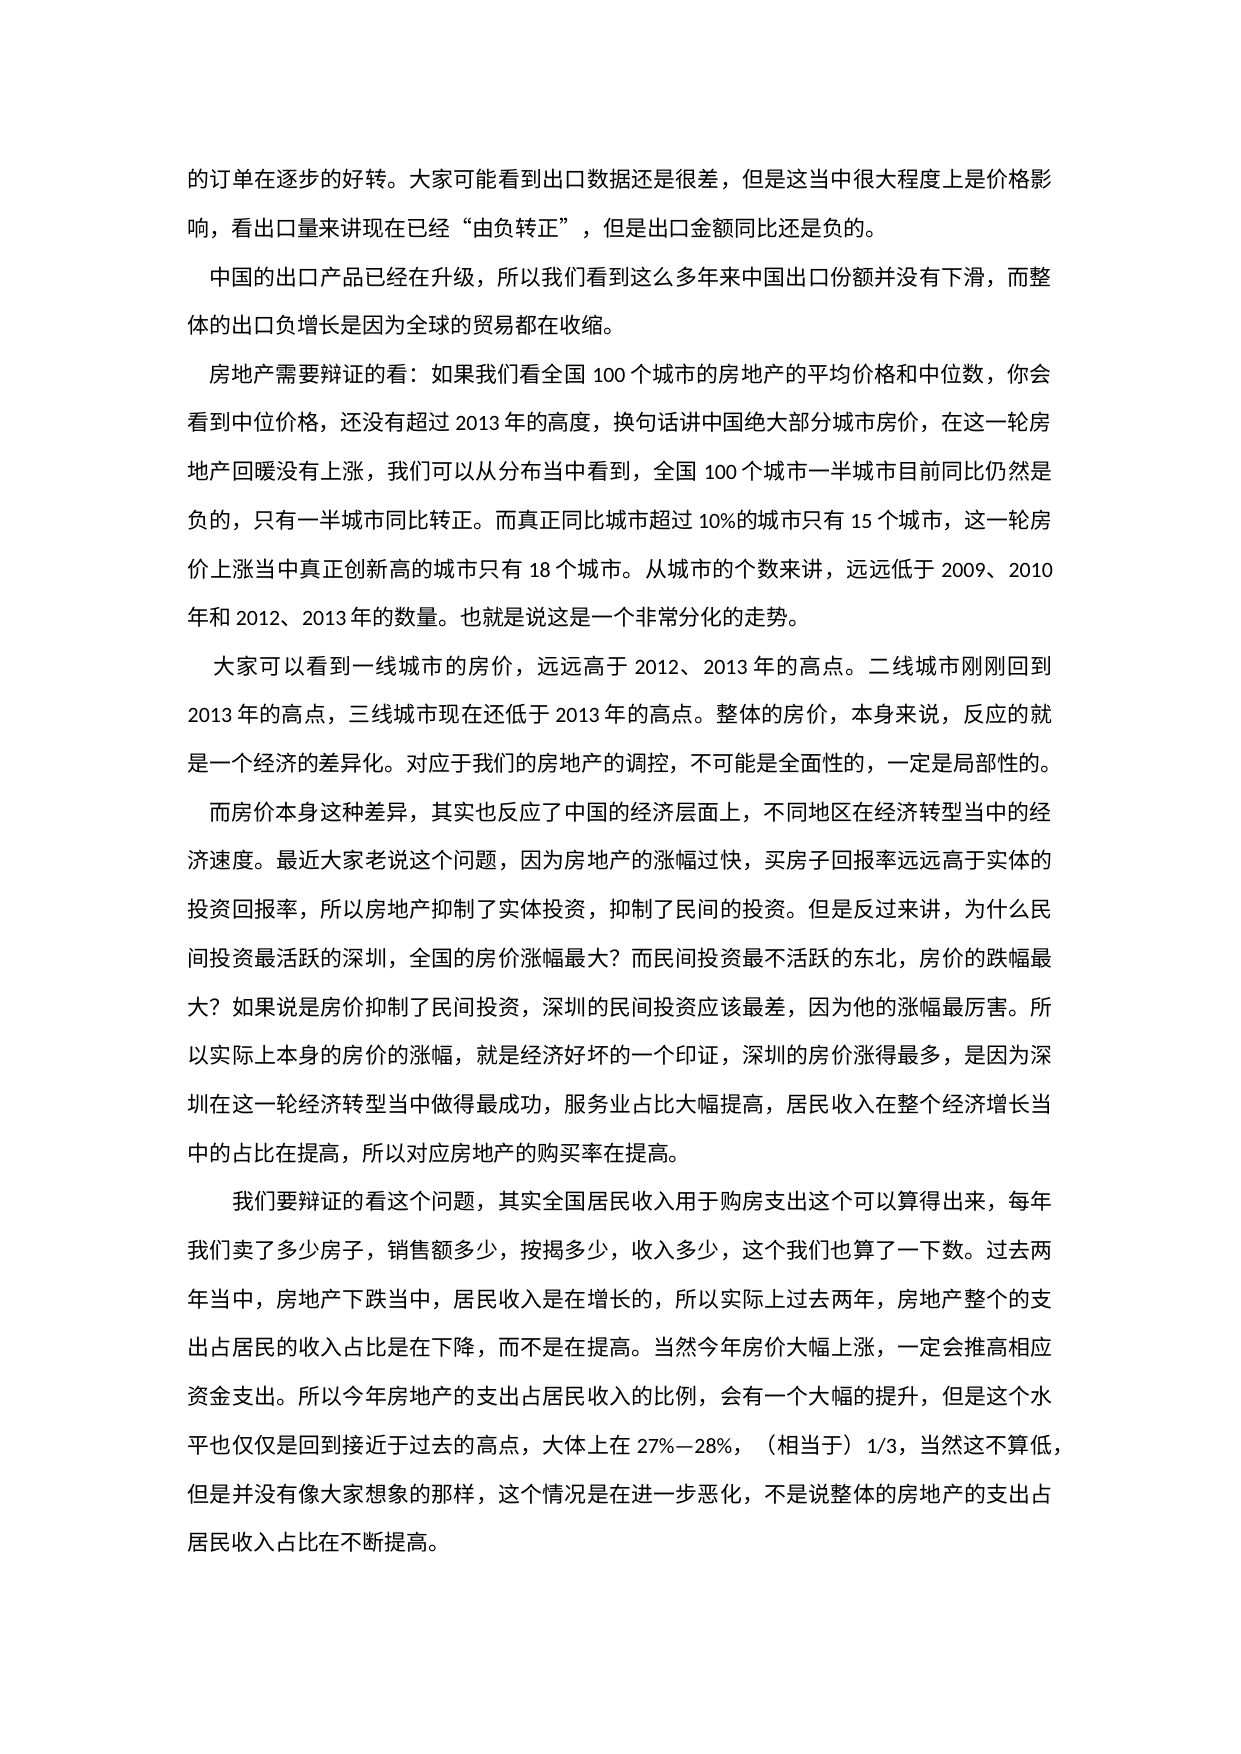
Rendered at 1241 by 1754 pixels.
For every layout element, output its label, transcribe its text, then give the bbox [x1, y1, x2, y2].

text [187, 162, 1053, 243]
text 大家可以看到一线城市的房价，远远高于2012、2013年的高点。二线城市刚刚回到2013年的高点，三线城市现在还低于2013年的高点。整体的房价，本身来说，反应的就是一个经济的差异化。对应于我们的房地产的调控，不可能是全面性的，一定是局部性的。 [187, 648, 1053, 778]
text 中国的出口产品已经在升级，所以我们看到这么多年来中国出口份额并没有下滑，而整体的出口负增长是因为全球的贸易都在收缩。 [187, 259, 1053, 340]
text 房地产需要辩证的看：如果我们看全国100个城市的房地产的平均价格和中位数，你会看到中位价格，还没有超过2013年的高度，换句话讲中国绝大部分城市房价，在这一轮房地产回暖没有上涨，我们可以从分布当中看到，全国100个城市一半城市目前同比仍然是负的，只有一半城市同比转正。而真正同比城市超过10%的城市只有15个城市，这一轮房价上涨当中真正创新高的城市只有18个城市。从城市的个数来讲，远远低于2009、2010年和2012、2013年的数量。也就是说这是一个非常分化的走势。 [187, 356, 1053, 632]
text 而房价本身这种差异，其实也反应了中国的经济层面上，不同地区在经济转型当中的经济速度。最近大家老说这个问题，因为房地产的涨幅过快，买房子回报率远远高于实体的投资回报率，所以房地产抑制了实体投资，抑制了民间的投资。但是反过来讲，为什么民间投资最活跃的深圳，全国的房价涨幅最大？而民间投资最不活跃的东北，房价的跌幅最大？如果说是房价抑制了民间投资，深圳的民间投资应该最差，因为他的涨幅最厉害。所以实际上本身的房价的涨幅，就是经济好坏的一个印证，深圳的房价涨得最多，是因为深圳在这一轮经济转型当中做得最成功，服务业占比大幅提高，居民收入在整个经济增长当中的占比在提高，所以对应房地产的购买率在提高。 [187, 794, 1053, 1168]
text 我们要辩证的看这个问题，其实全国居民收入用于购房支出这个可以算得出来，每年我们卖了多少房子，销售额多少，按揭多少，收入多少，这个我们也算了一下数。过去两年当中，房地产下跌当中，居民收入是在增长的，所以实际上过去两年，房地产整个的支出占居民的收入占比是在下降，而不是在提高。当然今年房价大幅上涨，一定会推高相应资金支出。所以今年房地产的支出占居民收入的比例，会有一个大幅的提升，但是这个水平也仅仅是回到接近于过去的高点，大体上在27%—28%，（相当于）1/3，当然这不算低，但是并没有像大家想象的那样，这个情况是在进一步恶化，不是说整体的房地产的支出占居民收入占比在不断提高。 [187, 1184, 1053, 1557]
